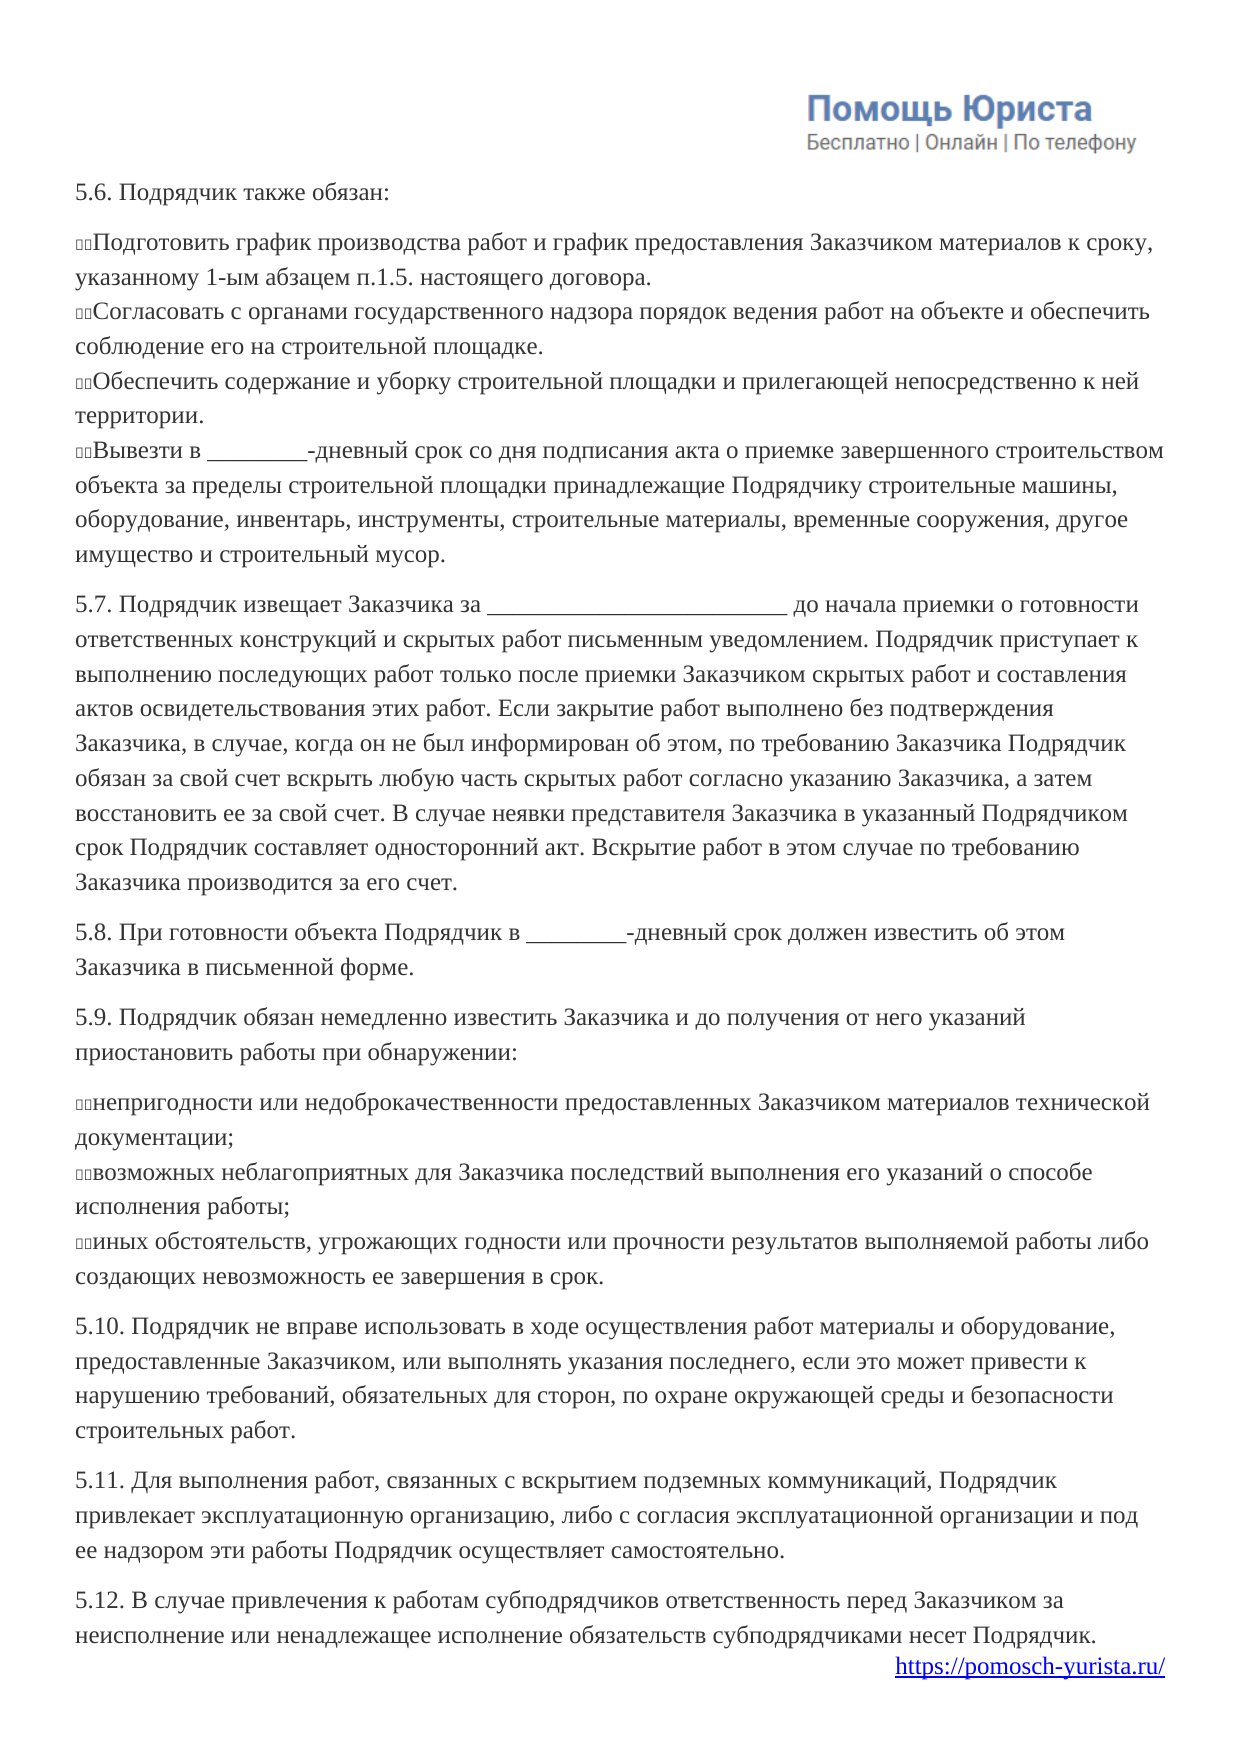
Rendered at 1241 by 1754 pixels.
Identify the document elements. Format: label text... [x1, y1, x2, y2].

text Вывезти в ________-дневный срок со дня подписания акта о приемке завершенного строительством объекта за пределы строительной площадки принадлежащие Подрядчику строительные машины, оборудование, инвентарь, инструменты, строительные материалы, временные сооружения, другое имущество и строительный мусор. [75, 435, 1165, 568]
text 5.12. В случае привлечения к работам субподрядчиков ответственность перед Заказчиком за неисполнение или ненадлежащее исполнение обязательств субподрядчиками несет Подрядчик. [75, 1585, 1165, 1648]
text Обеспечить содержание и уборку строительной площадки и прилегающей непосредственно к ней территории. [75, 366, 1165, 429]
text 5.11. Для выполнения работ, связанных с вскрытием подземных коммуникаций, Подрядчик привлекает эксплуатационную организацию, либо с согласия эксплуатационной организации и под ее надзором эти работы Подрядчик осуществляет самостоятельно. [75, 1465, 1165, 1563]
picture [771, 73, 1166, 177]
text 5.9. Подрядчик обязан немедленно известить Заказчика и до получения от него указаний приостановить работы при обнаружении: [75, 1002, 1165, 1066]
text 5.10. Подрядчик не вправе использовать в ходе осуществления работ материалы и оборудование, предоставленные Заказчиком, или выполнять указания последнего, если это может привести к нарушению требований, обязательных для сторон, по охране окружающей среды и безопасности строительных работ. [75, 1311, 1165, 1444]
text Подготовить график производства работ и график предоставления Заказчиком материалов к сроку, указанному 1-ым абзацем п.1.5. настоящего договора. [75, 227, 1165, 290]
text возможных неблагоприятных для Заказчика последствий выполнения его указаний о способе исполнения работы; [75, 1157, 1165, 1220]
text 5.8. При готовности объекта Подрядчик в ________-дневный срок должен известить об этом Заказчика в письменной форме. [75, 917, 1165, 981]
text непригодности или недоброкачественности предоставленных Заказчиком материалов технической документации; [75, 1087, 1165, 1151]
text 5.6. Подрядчик также обязан: [75, 177, 1165, 205]
text 5.7. Подрядчик извещает Заказчика за ________________________ до начала приемки о готовности ответственных конструкций и скрытых работ письменным уведомлением. Подрядчик приступает к выполнению последующих работ только после приемки Заказчиком скрытых работ и составления актов освидетельствования этих работ. Если закрытие работ выполнено без подтверждения Заказчика, в случае, когда он не был информирован об этом, по требованию Заказчика Подрядчик обязан за свой счет вскрыть любую часть скрытых работ согласно указанию Заказчика, а затем восстановить ее за свой счет. В случае неявки представителя Заказчика в указанный Подрядчиком срок Подрядчик составляет односторонний акт. Вскрытие работ в этом случае по требованию Заказчика производится за его счет. [75, 589, 1165, 896]
text иных обстоятельств, угрожающих годности или прочности результатов выполняемой работы либо создающих невозможность ее завершения в срок. [75, 1226, 1165, 1289]
text Согласовать с органами государственного надзора порядок ведения работ на объекте и обеспечить соблюдение его на строительной площадке. [75, 296, 1165, 360]
